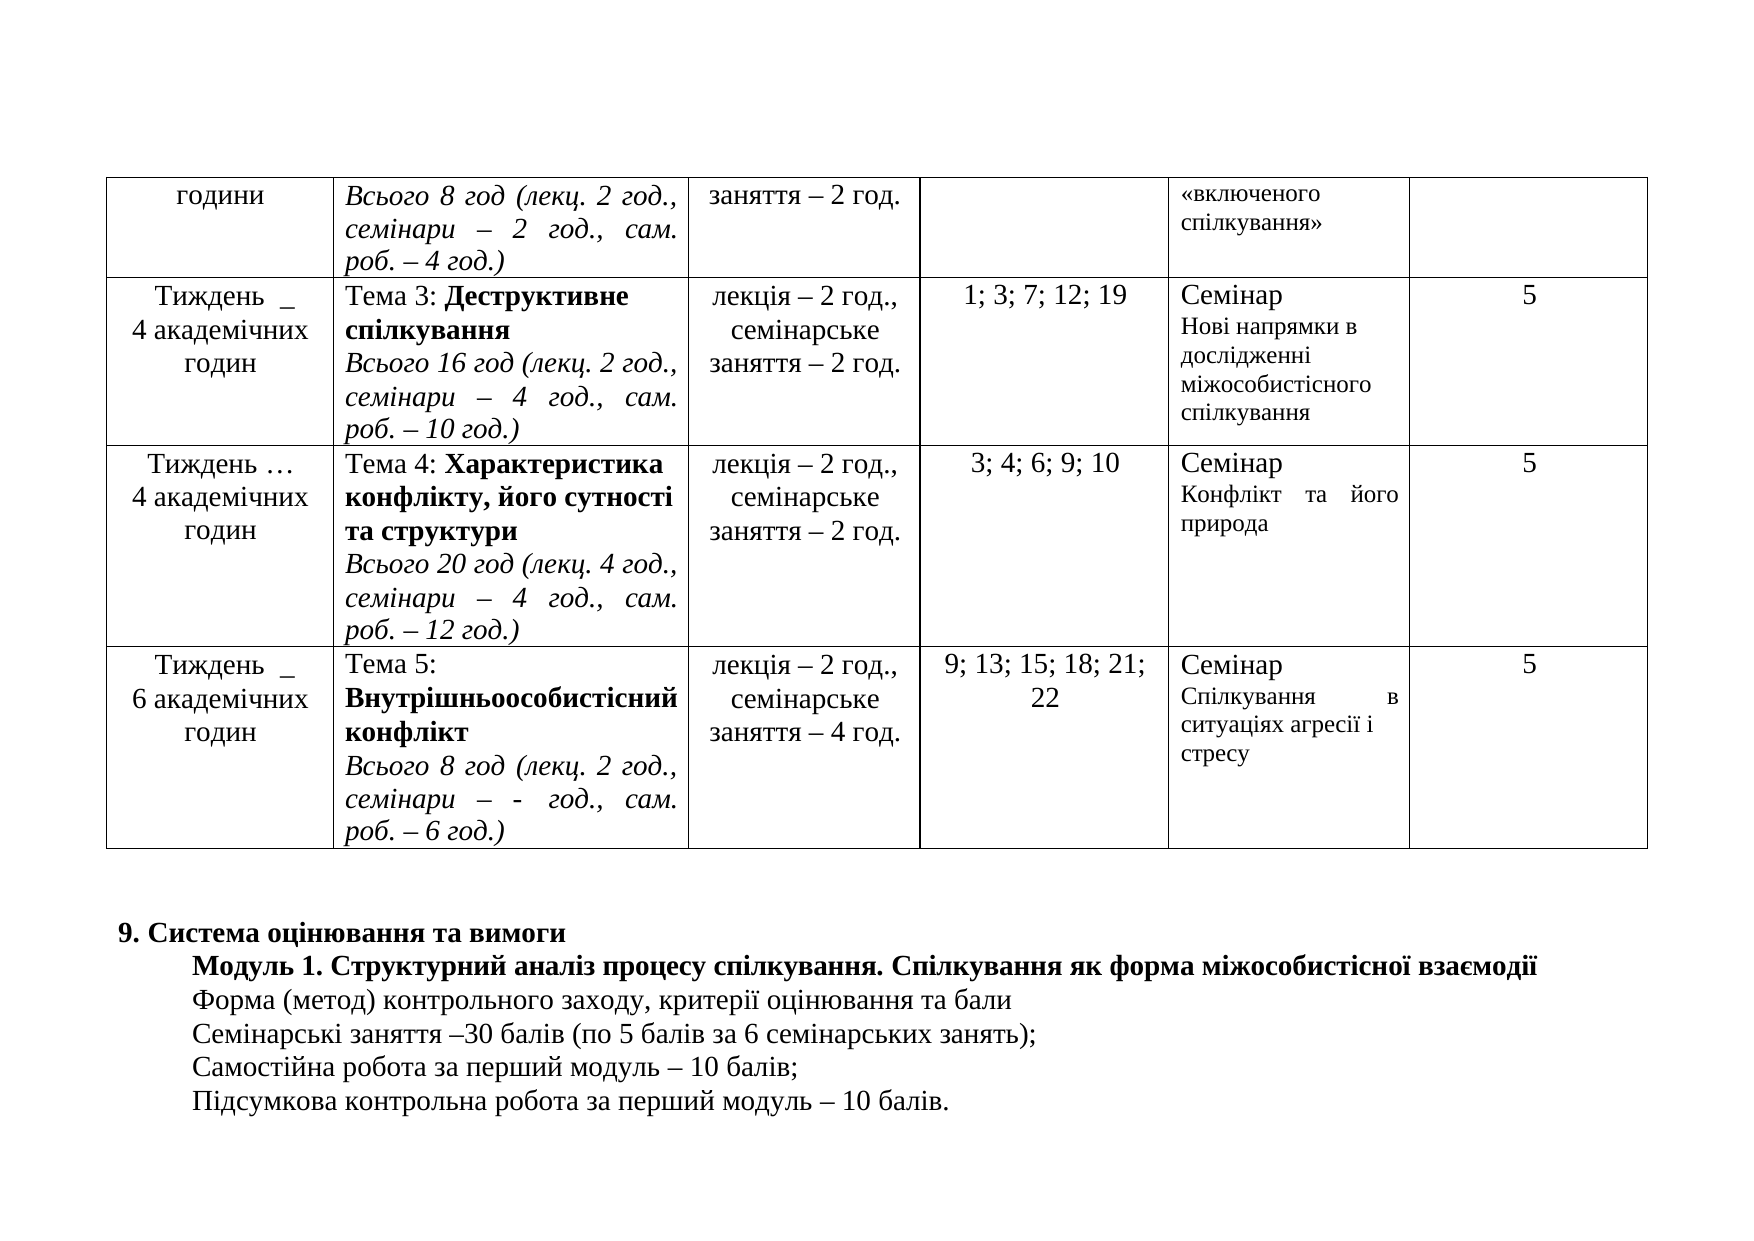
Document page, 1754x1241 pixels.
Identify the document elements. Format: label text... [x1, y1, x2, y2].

table_cell 5 [1410, 647, 1647, 848]
table_cell Тиждень … 4 академічних годин [107, 446, 333, 646]
list Система оцінювання та вимоги [118, 916, 1660, 949]
table_cell лекція – 2 год., семінарське заняття – 4 год. [689, 647, 919, 848]
table_cell Тиждень _ 4 академічних годин [107, 278, 333, 445]
table_header [1410, 178, 1647, 277]
table_cell Семінар Спілкування в ситуаціях агресії і стресу [1169, 647, 1409, 848]
table_header [921, 178, 1168, 277]
table_cell Тема 3: Деструктивне спілкування Всього 16 год (лекц. 2 год., семінари – 4 год., сам. роб. – 10 год.) [334, 278, 688, 445]
table_cell 9; 13; 15; 18; 21; 22 [921, 647, 1168, 848]
table_cell Тема 4: Характеристика конфлікту, його сутності та структури Всього 20 год (лекц. 4 год., семінари – 4 год., сам. роб. – 12 год.) [334, 446, 688, 646]
table_header «включеного спілкування» [1169, 178, 1409, 277]
table_header Всього 8 год (лекц. 2 год., семінари – 2 год., сам. роб. – 4 год.) [334, 178, 688, 277]
text Форма (метод) контрольного заходу, критерії оцінювання та бали Семінарські заняття –30 балів (по 5 балів за 6 семінарських занять); Самостійна робота за перший модуль – 10 балів; [192, 982, 1039, 1083]
table_cell лекція – 2 год., семінарське заняття – 2 год. [689, 446, 919, 646]
table_cell Тема 5: Внутрішньоособистісний конфлікт Всього 8 год (лекц. 2 год., семінари – - год., сам. роб. – 6 год.) [334, 647, 688, 848]
subtitle Модуль 1. Структурний аналіз процесу спілкування. Спілкування як форма міжособистісної взаємодії [192, 949, 1660, 982]
table_cell 5 [1410, 278, 1647, 445]
table_cell 1; 3; 7; 12; 19 [921, 278, 1168, 445]
table_cell Семінар Нові напрямки в дослідженні міжособистісного спілкування [1169, 278, 1409, 445]
table_header години [107, 178, 333, 277]
table_cell Тиждень _ 6 академічних годин [107, 647, 333, 848]
text Підсумкова контрольна робота за перший модуль – 10 балів. [192, 1083, 1660, 1116]
table_cell 5 [1410, 446, 1647, 646]
table_cell Семінар Конфлікт та його природа [1169, 446, 1409, 646]
table_cell 3; 4; 6; 9; 10 [921, 446, 1168, 646]
table_header заняття – 2 год. [689, 178, 919, 277]
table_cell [689, 278, 919, 445]
